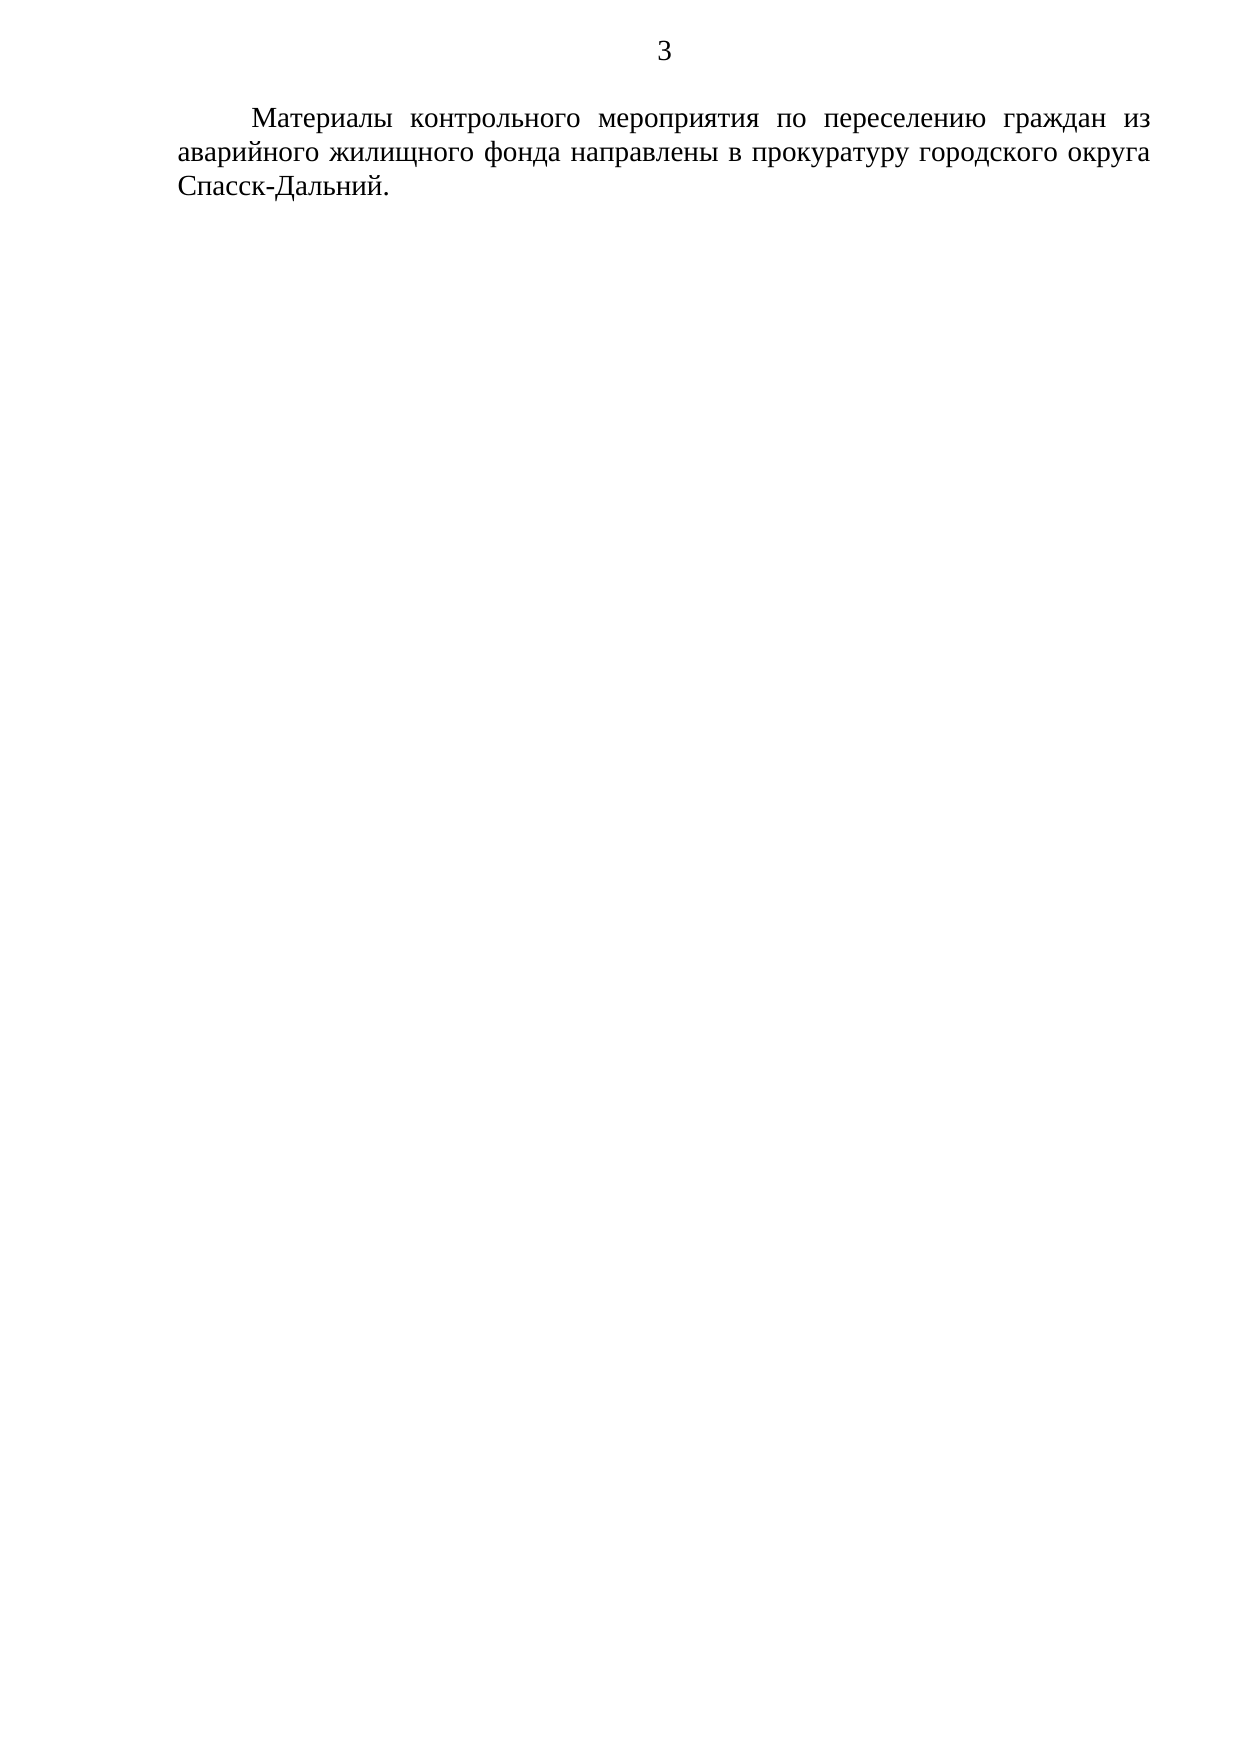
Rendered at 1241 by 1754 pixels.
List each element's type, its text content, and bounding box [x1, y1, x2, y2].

text Материалы контрольного мероприятия по переселению граждан из аварийного жилищного фонда направлены в прокуратуру городского округа Спасск-Дальний. [177, 101, 1152, 201]
